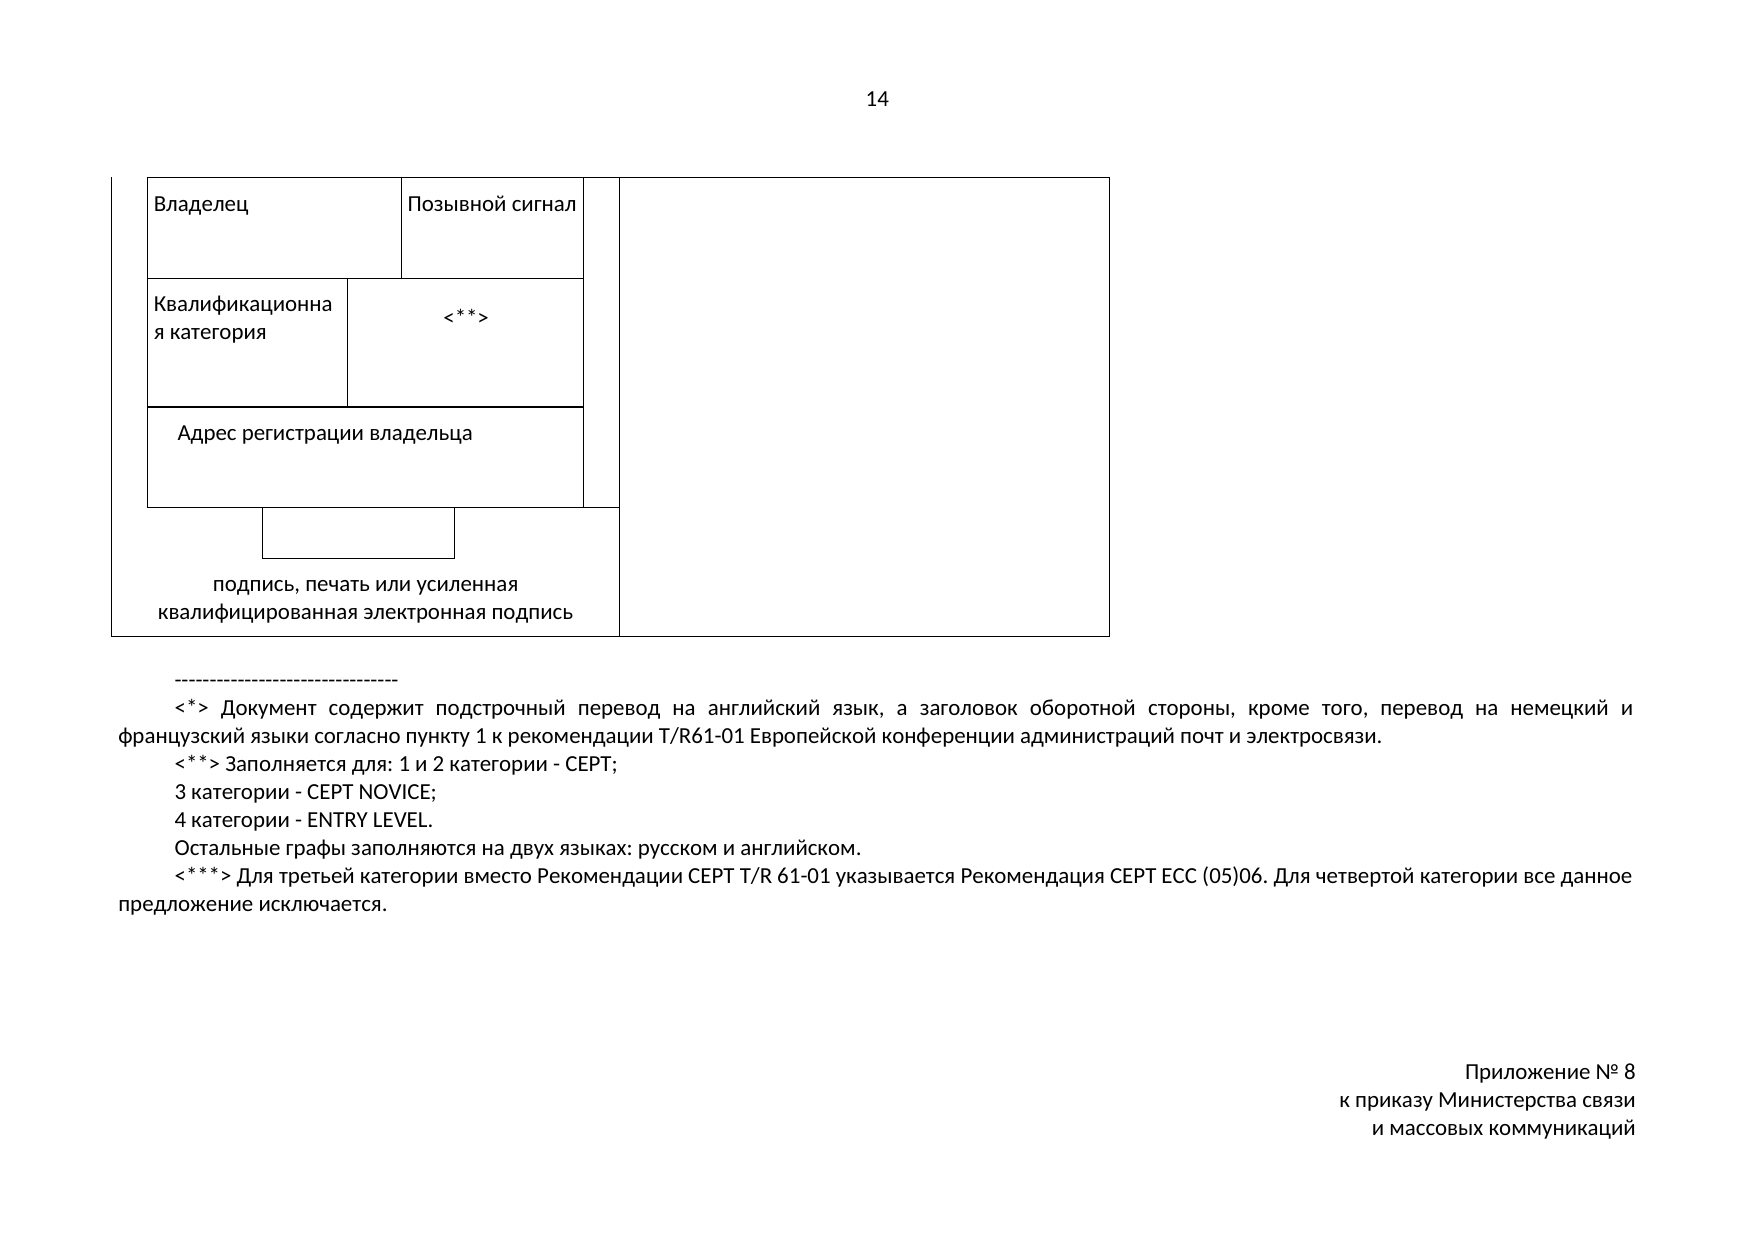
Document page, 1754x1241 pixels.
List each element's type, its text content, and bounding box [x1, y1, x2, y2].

table_cell [112, 507, 262, 557]
text <***> Для третьей категории вместо Рекомендации CEPT T/R 61-01 указывается Рекомендация CEPT ECC (05)06. Для четвертой категории все данное предложение исключается. [118, 861, 1636, 917]
text -------------------------------- [118, 665, 1636, 693]
text Приложение № 8 [118, 1057, 1636, 1085]
text и массовых коммуникаций [118, 1113, 1636, 1141]
table_cell Владелец [148, 178, 401, 227]
table_cell [148, 457, 583, 507]
text 4 категории - ENTRY LEVEL. [118, 805, 1636, 833]
table_cell Адрес регистрации владельца [148, 408, 583, 457]
table_cell Квалификационная категория [148, 279, 347, 356]
text <*> Документ содержит подстрочный перевод на английский язык, а заголовок оборотной стороны, кроме того, перевод на немецкий и французский языки согласно пункту 1 к рекомендации T/R61-01 Европейской конференции администраций почт и электросвязи. [118, 693, 1636, 749]
text 3 категории - CEPT NOVICE; [118, 777, 1636, 805]
table_cell [148, 356, 347, 406]
table_cell Позывной сигнал [402, 178, 583, 227]
table_cell [348, 356, 583, 406]
table_cell [263, 508, 454, 557]
text к приказу Министерства связи [118, 1085, 1636, 1113]
text <**> Заполняется для: 1 и 2 категории - CEPT; [118, 749, 1636, 777]
table_cell [402, 228, 583, 278]
table_cell [148, 228, 401, 278]
table_cell [455, 508, 619, 557]
table_cell подпись, печать или усиленная квалифицированная электронная подпись [112, 558, 619, 636]
text Остальные графы заполняются на двух языках: русском и английском. [118, 833, 1636, 861]
table_cell <**> [348, 279, 583, 356]
